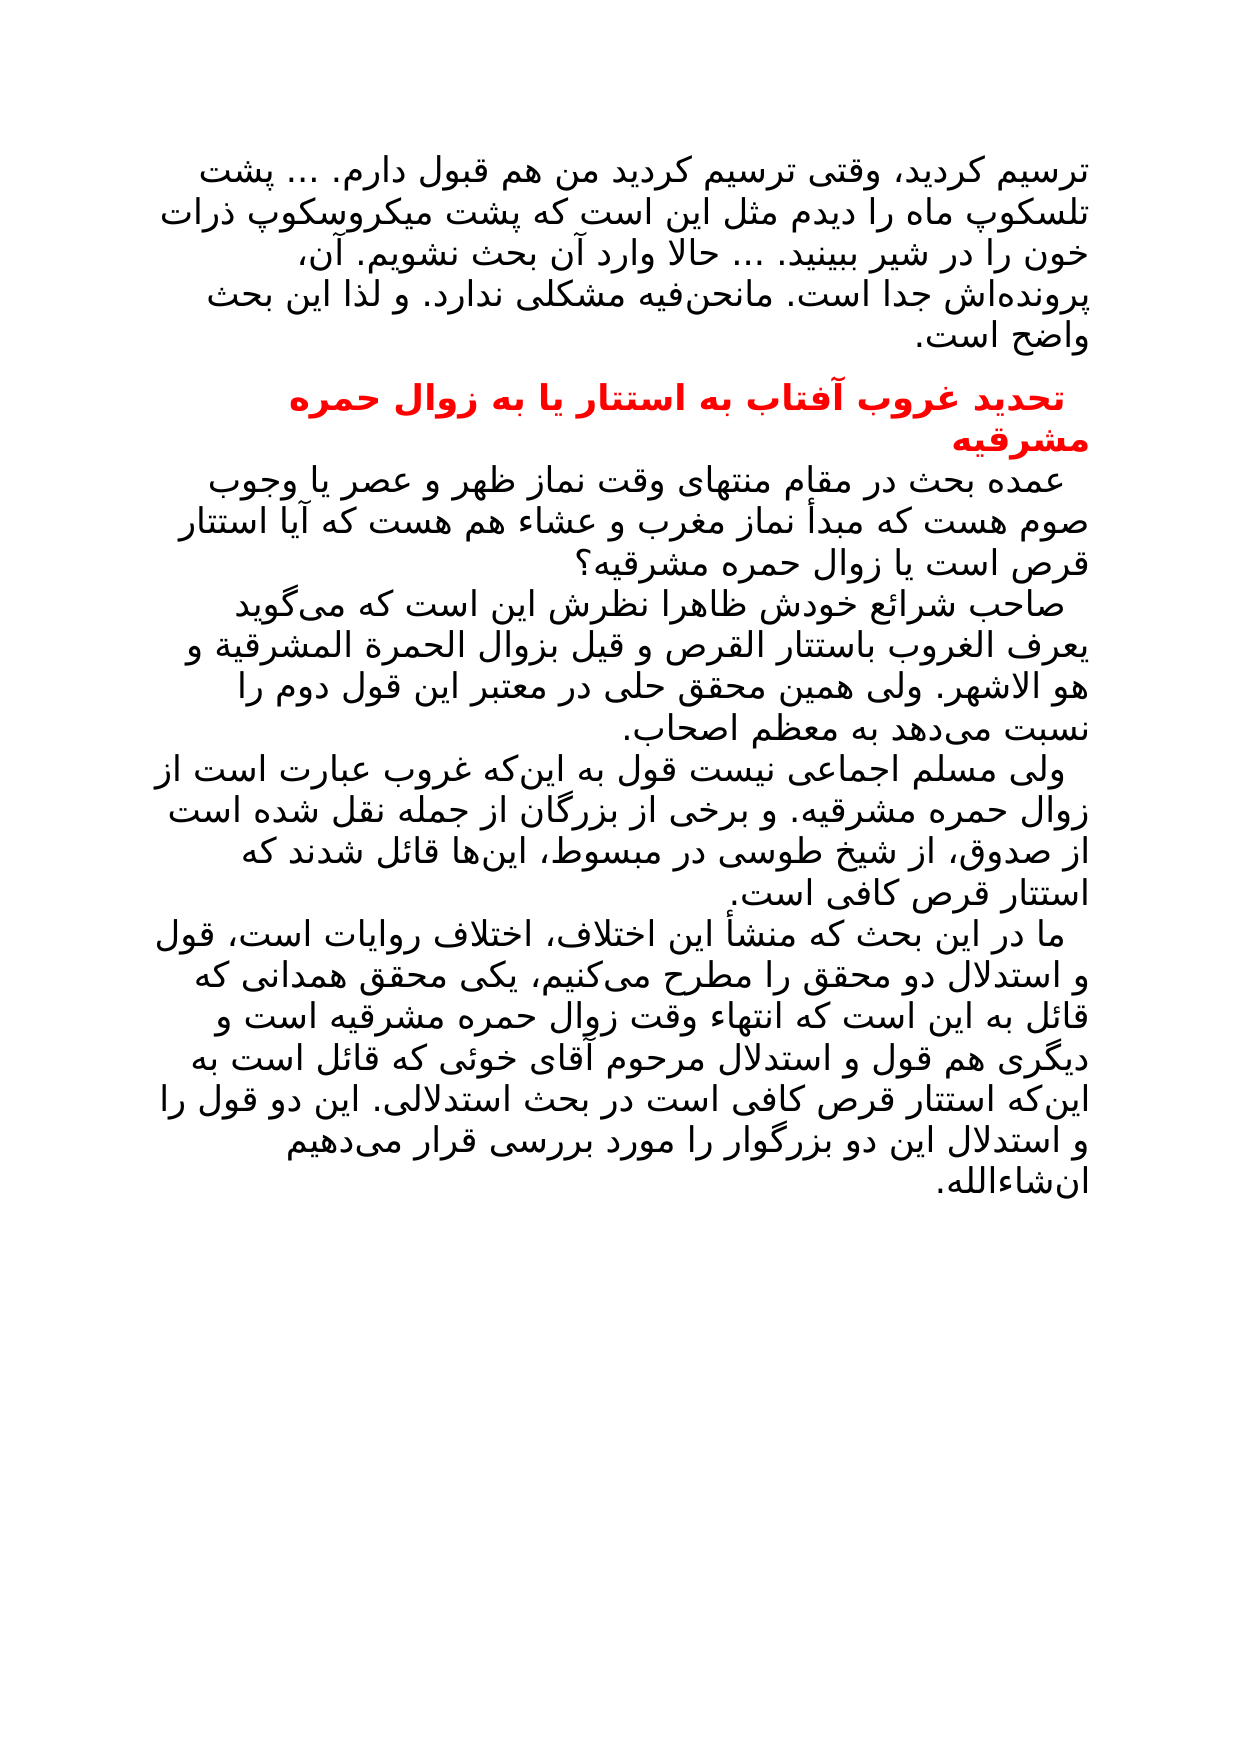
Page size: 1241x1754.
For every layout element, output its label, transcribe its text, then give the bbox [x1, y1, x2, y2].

text تحدید غروب آفتاب به استتار یا به زوال حمره مشرقیه [150, 377, 1090, 459]
text عمده بحث در مقام منتهای وقت نماز ظهر و عصر یا وجوب صوم هست که مبدأ نماز مغرب و عشاء هم هست که آیا استتار قرص است یا زوال حمره مشرقیه؟ [150, 459, 1090, 583]
text ولی مسلم اجماعی نیست قول به این‌که غروب عبارت است از زوال حمره مشرقیه. و برخی از بزرگان از جمله نقل شده است از صدوق، ‌از شیخ طوسی در مبسوط، این‌ها قائل شدند که استتار قرص کافی است. [150, 748, 1090, 913]
text ما در این بحث که منشأ این اختلاف، ‌اختلاف روایات است، ‌قول و استدلال دو محقق را مطرح می‌کنیم، ‌یکی محقق همدانی که قائل به این است که انتهاء وقت زوال حمره مشرقیه است و دیگری هم قول و استدلال مرحوم آقای خوئی که قائل است به این‌که استتار قرص کافی است در بحث استدلالی. این دو قول را و استدلال این دو بزرگوار را مورد بررسی قرار می‌دهیم ان‌شاءالله. [150, 913, 1090, 1202]
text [150, 150, 1090, 356]
text صاحب شرائع خودش ظاهرا نظرش این است که می‌گوید یعرف الغروب باستتار القرص و قیل بزوال الحمرة المشرقیة و هو الاشهر. ولی همین محقق حلی در معتبر این قول دوم را نسبت می‌دهد به معظم اصحاب. [150, 583, 1090, 748]
